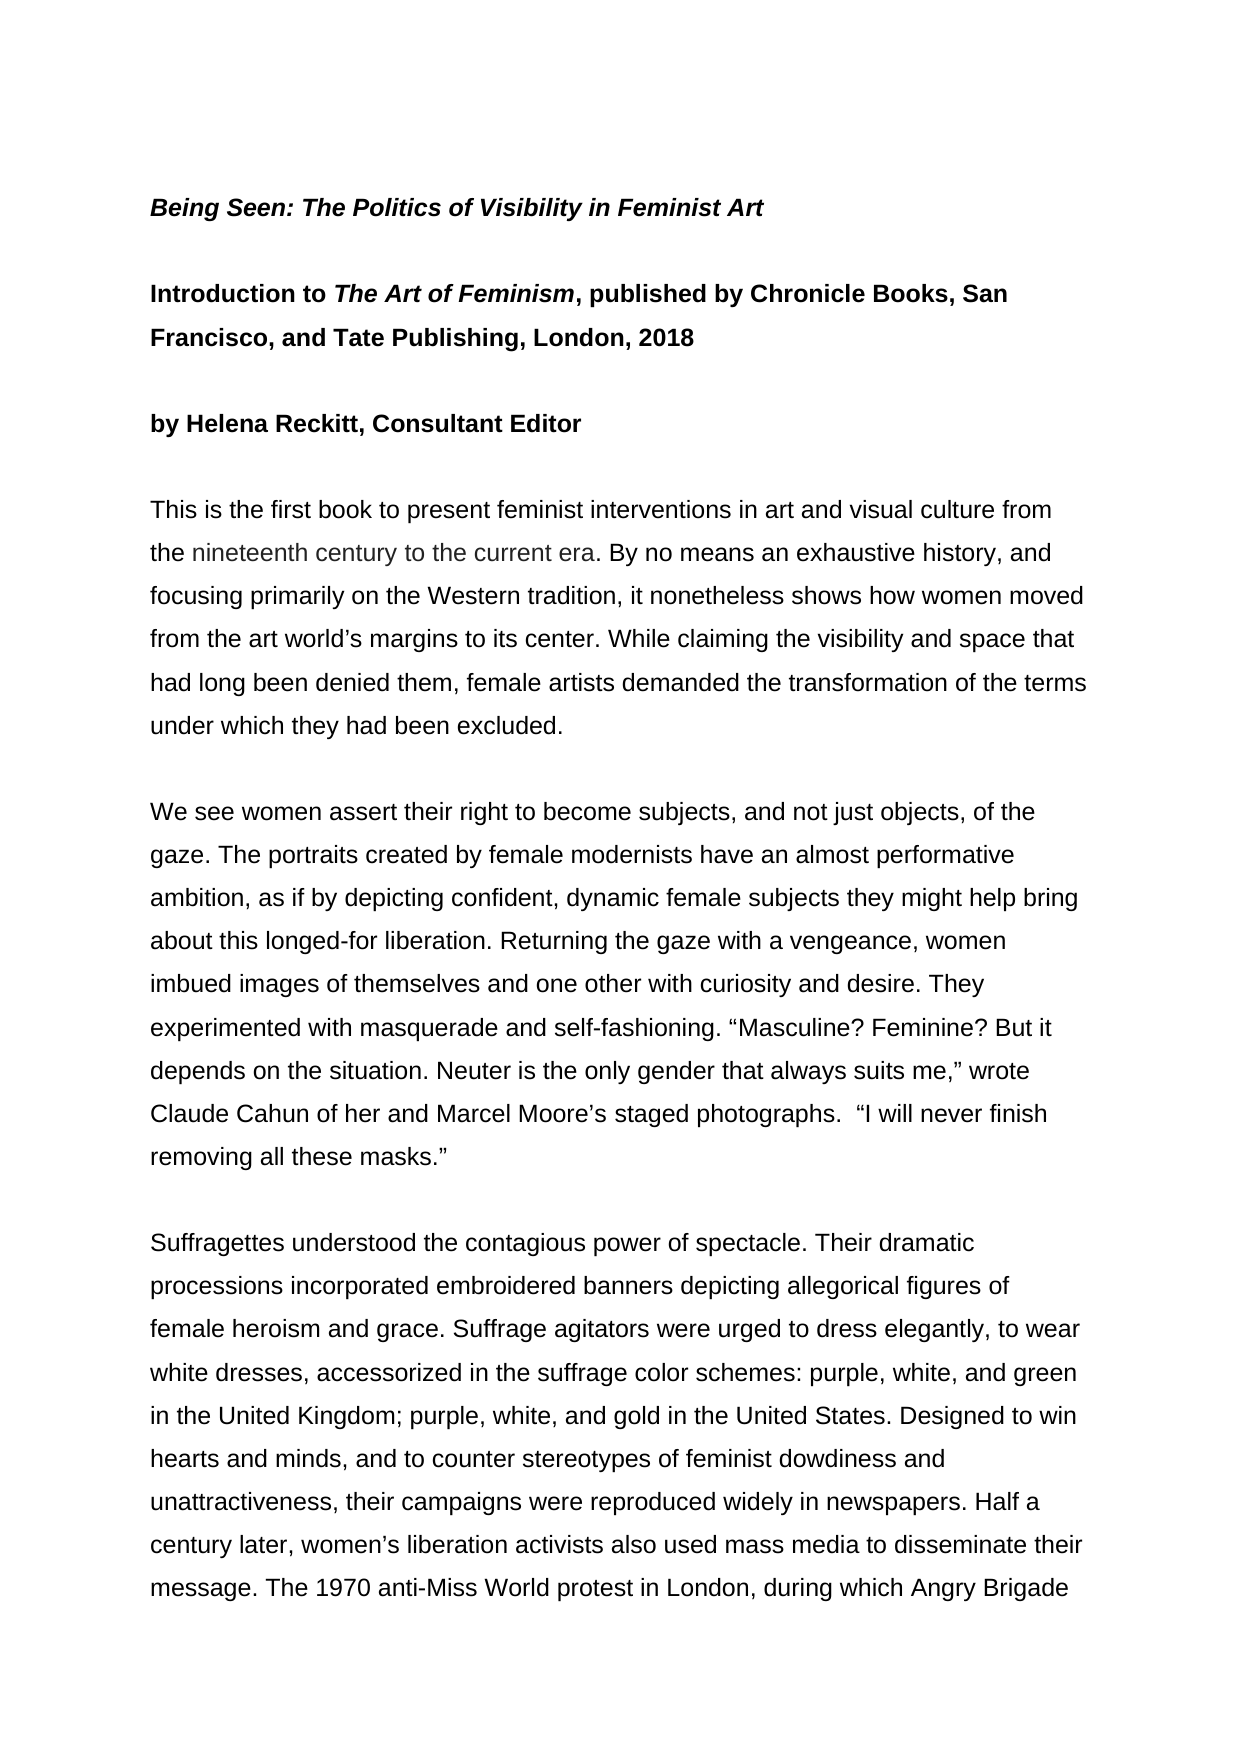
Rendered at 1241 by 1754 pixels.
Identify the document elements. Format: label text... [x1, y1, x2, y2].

text This is the first book to present feminist interventions in art and visual culture from the nineteenth century to the current era. By no means an exhaustive history, and focusing primarily on the Western tradition, it nonetheless shows how women moved from the art world’s margins to its center. While claiming the visibility and space that had long been denied them, female artists demanded the transformation of the terms under which they had been excluded. [150, 495, 1090, 739]
text Introduction to The Art of Feminism, published by Chronicle Books, San Francisco, and Tate Publishing, London, 2018 [150, 279, 1090, 351]
text by Helena Reckitt, Consultant Editor [150, 409, 1090, 437]
text Being Seen: The Politics of Visibility in Feminist Art [150, 193, 1090, 222]
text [150, 1228, 1090, 1602]
text We see women assert their right to become subjects, and not just objects, of the gaze. The portraits created by female modernists have an almost performative ambition, as if by depicting confident, dynamic female subjects they might help bring about this longed-for liberation. Returning the gaze with a vengeance, women imbued images of themselves and one other with curiosity and desire. They experimented with masquerade and self-fashioning. “Masculine? Feminine? But it depends on the situation. Neuter is the only gender that always suits me,” wrote Claude Cahun of her and Marcel Moore’s staged photographs. “I will never finish removing all these masks.” [150, 797, 1090, 1171]
